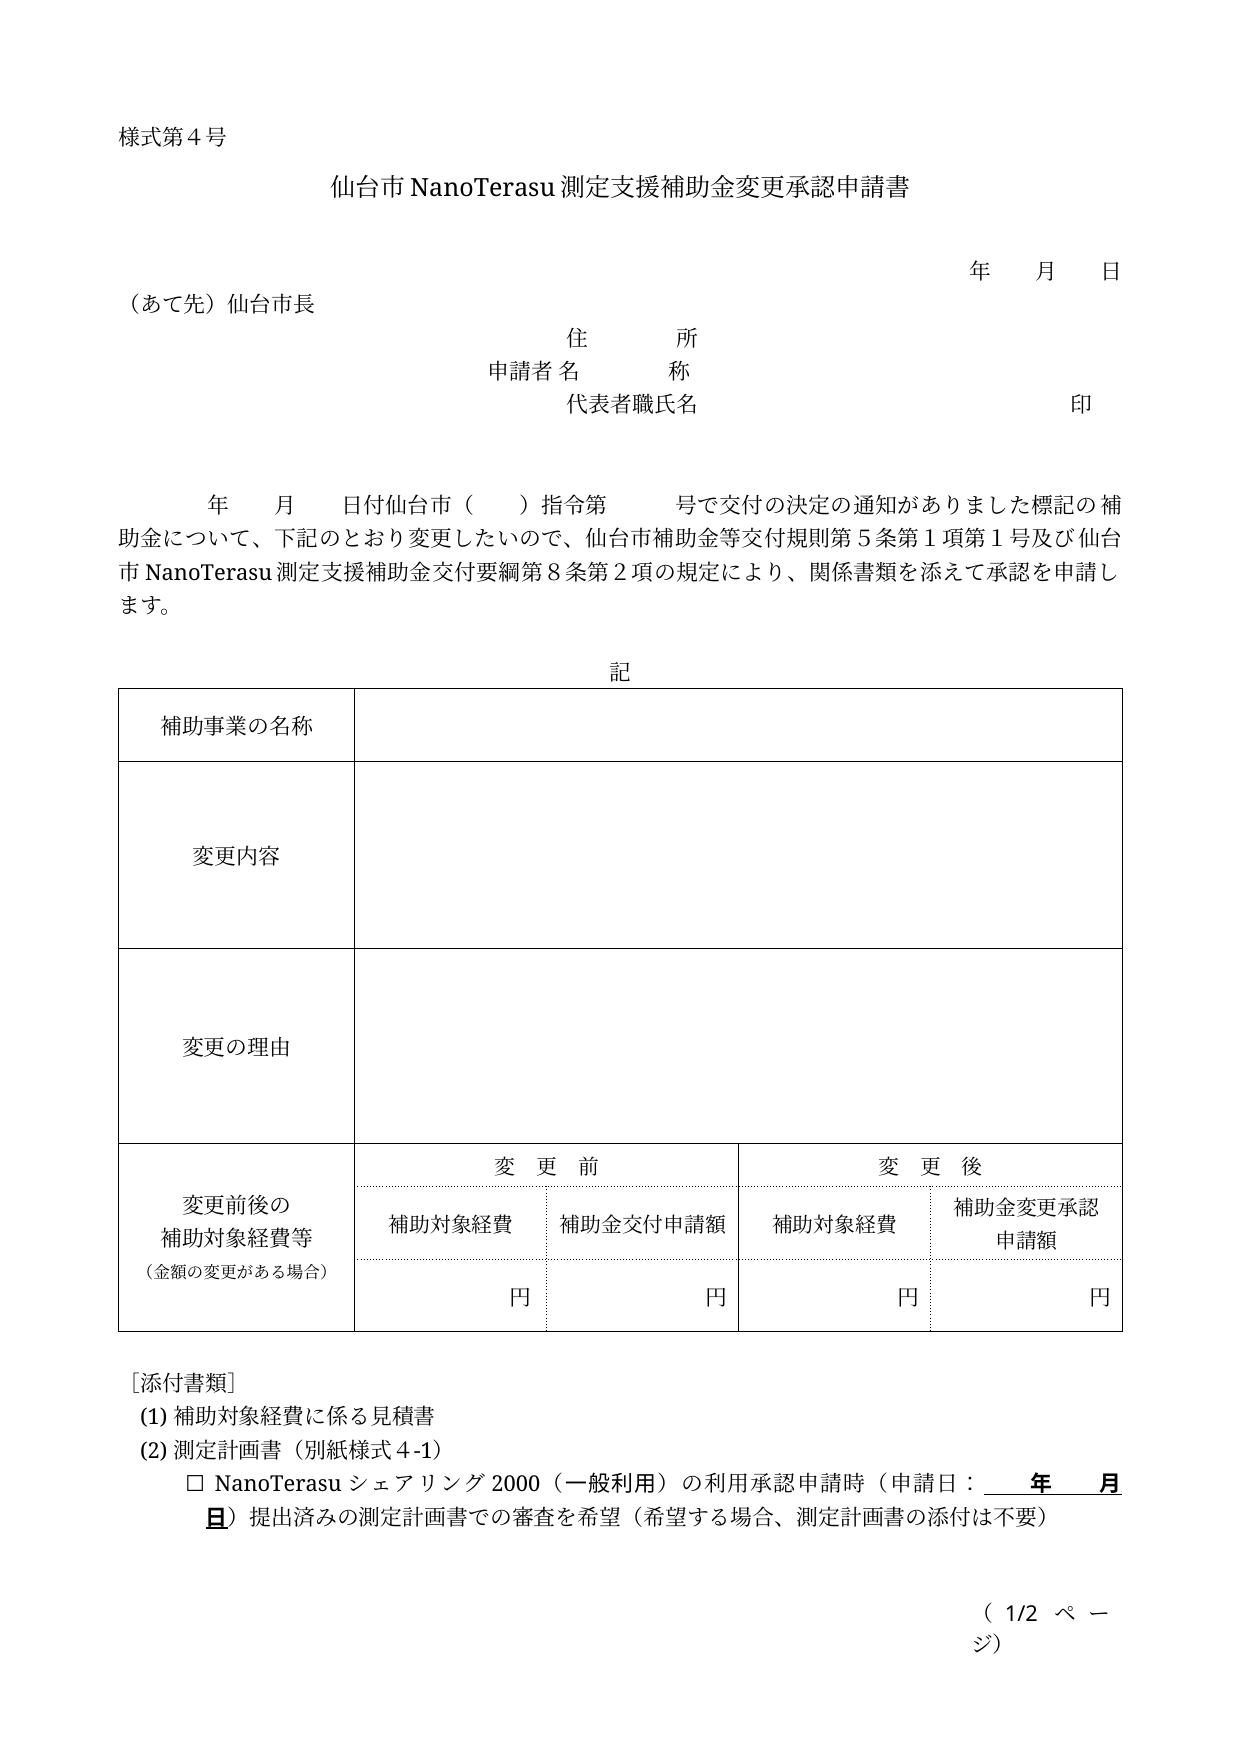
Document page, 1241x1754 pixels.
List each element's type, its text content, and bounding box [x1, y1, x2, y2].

text 代表者職氏名 印 [140, 387, 1122, 420]
table_cell 補助金交付申請額 [547, 1186, 738, 1259]
table_cell [355, 949, 1122, 1143]
table_cell 補助対象経費 [739, 1186, 930, 1259]
text (2) 測定計画書（別紙様式４-1） [118, 1432, 1122, 1466]
table_cell 円 [930, 1259, 1122, 1331]
text 申請者 名 称 [140, 353, 1122, 387]
table_cell 補助金変更承認 申請額 [930, 1186, 1122, 1259]
table_cell 変更の理由 [119, 949, 354, 1143]
table_cell 円 [355, 1259, 547, 1331]
table_cell 円 [547, 1259, 738, 1331]
table_header [355, 689, 1122, 761]
text 仙台市NanoTerasu測定支援補助金変更承認申請書 [118, 153, 1122, 219]
table_header 補助事業の名称 [119, 689, 354, 761]
text ［添付書類］ [118, 1365, 1122, 1399]
table_cell 円 [739, 1259, 930, 1331]
text （あて先）仙台市長 [118, 286, 1122, 320]
table_cell [355, 762, 1122, 948]
text 様式第４号 [118, 119, 1122, 153]
text 年 月 日付仙台市（ ）指令第 号で交付の決定の通知がありました標記の補助金について、下記のとおり変更したいので、仙台市補助金等交付規則第５条第１項第１号及び仙台市NanoTerasu測定支援補助金交付要綱第８条第２項の規定により、関係書類を添えて承認を申請します。 [118, 487, 1122, 621]
text 年 月 日 [118, 253, 1122, 286]
table_cell 変 更 前 [355, 1144, 738, 1186]
text (1) 補助対象経費に係る見積書 [118, 1399, 1122, 1432]
text 住 所 [140, 320, 1078, 353]
table_cell 変更前後の 補助対象経費等 （金額の変更がある場合） [119, 1144, 354, 1331]
table_cell 変更内容 [119, 762, 354, 948]
table_cell 変 更 後 [739, 1144, 1122, 1186]
text NanoTerasuシェアリング2000（一般利用）の利用承認申請時（申請日： 年 月 日）提出済みの測定計画書での審査を希望（希望する場合、測定計画書の添付は不要） [162, 1466, 1122, 1532]
text 記 [118, 654, 1122, 688]
table_cell 補助対象経費 [355, 1186, 547, 1259]
